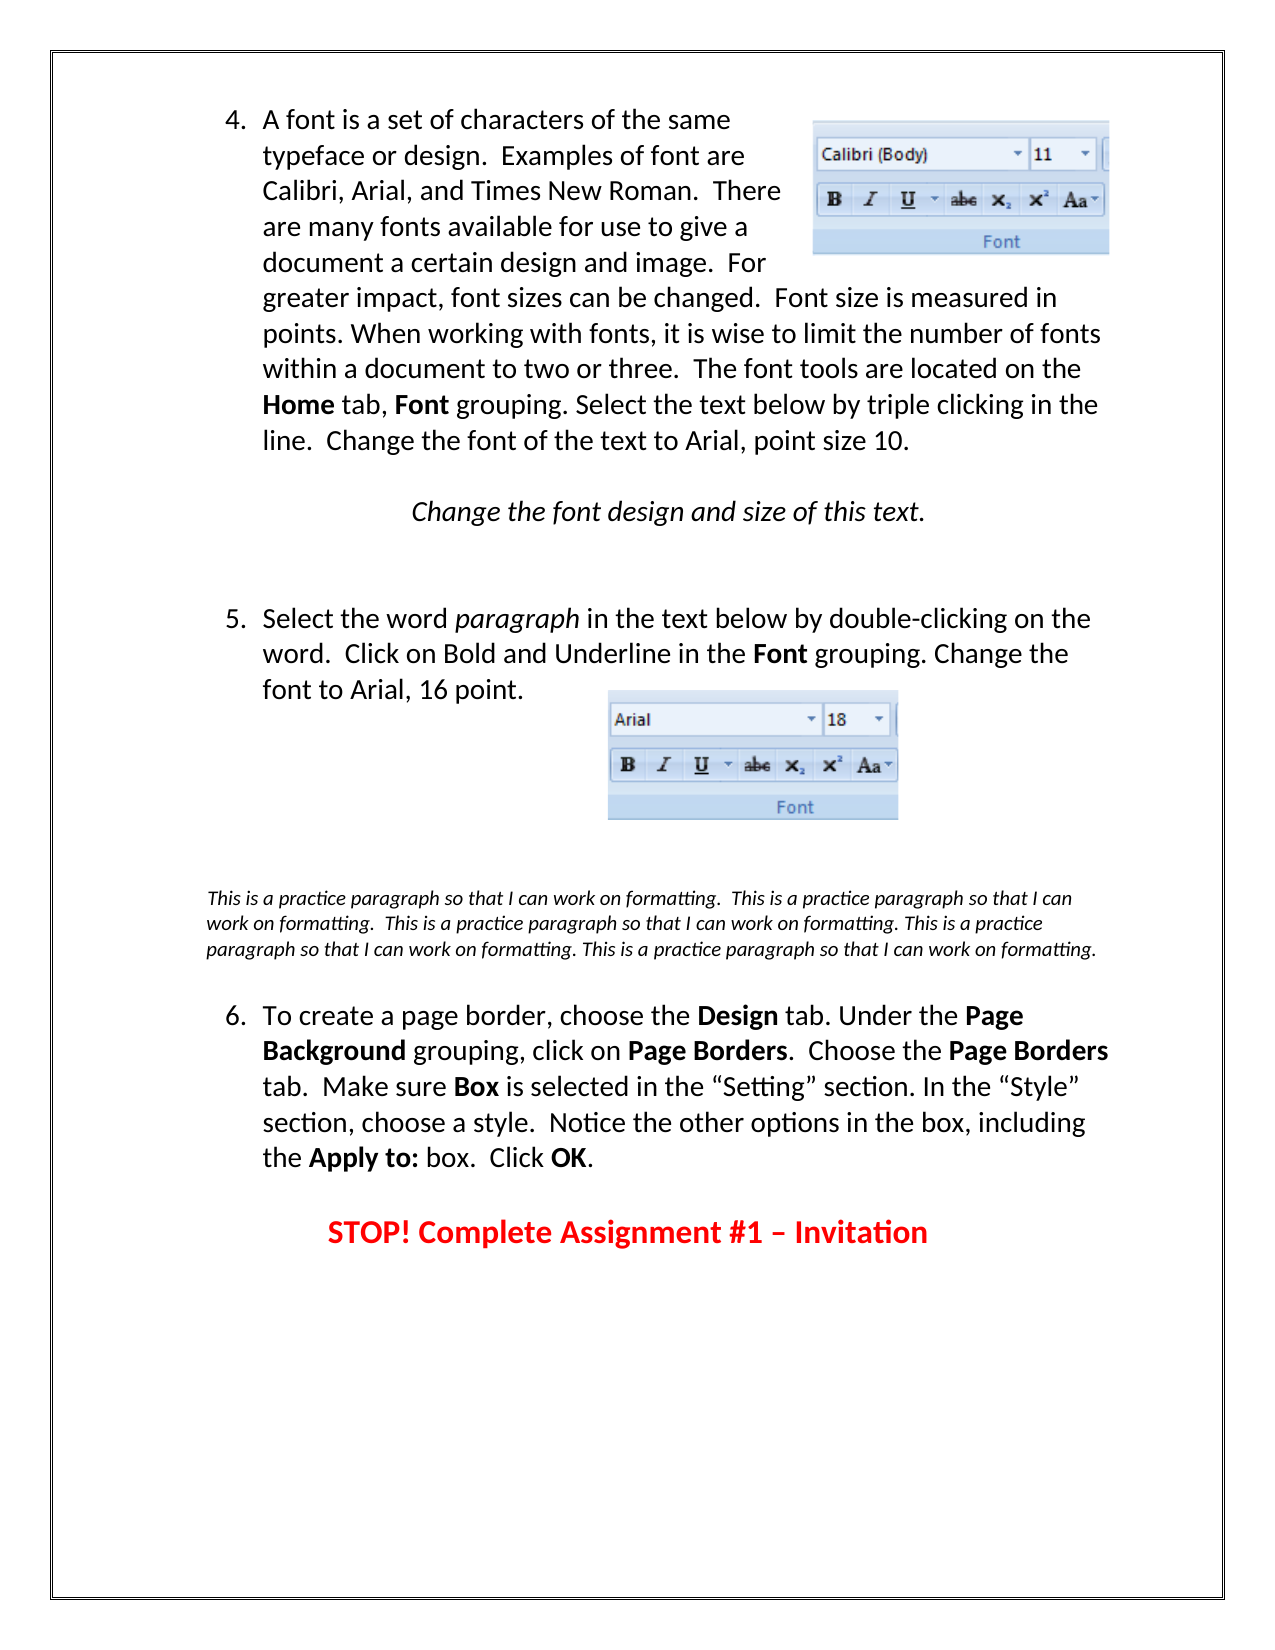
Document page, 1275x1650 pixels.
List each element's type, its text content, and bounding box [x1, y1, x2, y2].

list A font is a set of characters of the same typeface or design. Examples of font are Calibri, Arial, and Times New Roman. There are many fonts available for use to give a document a certain design and image. For greater impact, font sizes can be changed. Font size is measured in points. When working with fonts, it is wise to limit the number of fonts within a document to two or three. The font tools are located on the Home tab, Font grouping. Select the text below by triple clicking in the line. Change the font of the text to Arial, point size 10. [225, 101, 1116, 457]
text Change the font design and size of this text. [225, 493, 1116, 529]
text STOP! Complete Assignment #1 – Invitation [141, 1211, 1116, 1251]
list Select the word paragraph in the text below by double-clicking on the word. Click on Bold and Underline in the Font grouping. Change the font to Arial, 16 point. [225, 600, 1116, 707]
text This is a practice paragraph so that I can work on formatting. This is a practice paragraph so that I can work on formatting. This is a practice paragraph so that I can work on formatting. This is a practice paragraph so that I can work on formatting. This is a practice paragraph so that I can work on formatting. [206, 885, 1116, 961]
picture [812, 120, 1110, 256]
picture [607, 707, 899, 820]
list To create a page border, choose the Design tab. Under the Page Background grouping, click on Page Borders. Choose the Page Borders tab. Make sure Box is selected in the “Setting” section. In the “Style” section, choose a style. Notice the other options in the box, including the Apply to: box. Click OK. [225, 997, 1116, 1175]
